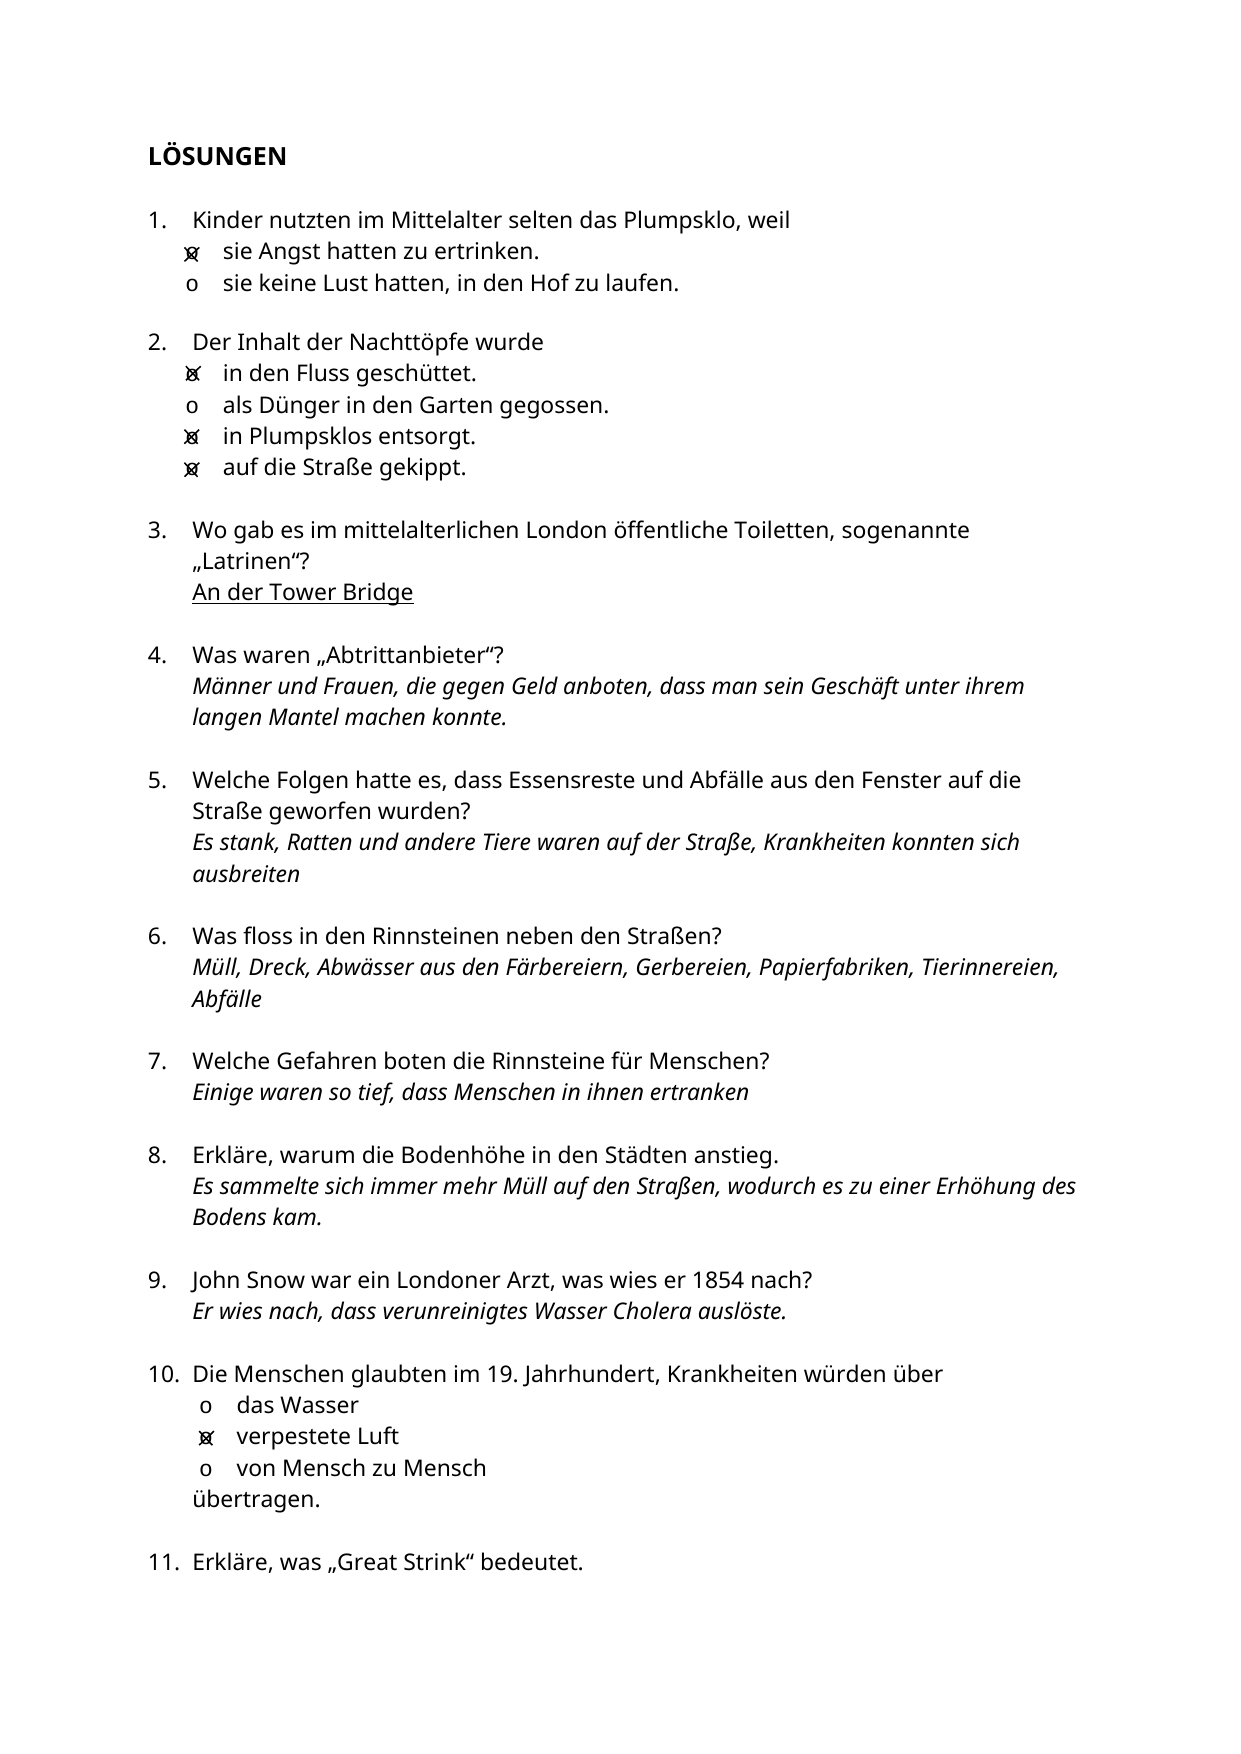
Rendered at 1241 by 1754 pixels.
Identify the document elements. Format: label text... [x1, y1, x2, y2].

list John Snow war ein Londoner Arzt, was wies er 1854 nach? [148, 1264, 1093, 1295]
text Männer und Frauen, die gegen Geld anboten, dass man sein Geschäft unter ihrem langen Mantel machen konnte. [192, 670, 1093, 733]
list sie Angst hatten zu ertrinken. [185, 235, 1093, 267]
text Einige waren so tief, dass Menschen in ihnen ertranken [192, 1076, 1093, 1108]
text Es stank, Ratten und andere Tiere waren auf der Straße, Krankheiten konnten sich ausbreiten [192, 826, 1093, 889]
list Die Menschen glaubten im 19. Jahrhundert, Krankheiten würden über [148, 1358, 1093, 1389]
list Wo gab es im mittelalterlichen London öffentliche Toiletten, sogenannte „Latrinen“? [148, 514, 1093, 576]
list übertragen. [192, 1483, 1093, 1514]
list in den Fluss geschüttet. [185, 357, 1093, 388]
list in Plumpsklos entsorgt. [185, 420, 1093, 451]
list das Wasser [199, 1389, 1093, 1420]
list verpestete Luft [199, 1420, 1093, 1452]
list Erkläre, was „Great Strink“ bedeutet. [148, 1545, 1093, 1577]
subtitle LÖSUNGEN [148, 139, 1093, 173]
list als Dünger in den Garten gegossen. [185, 388, 1093, 420]
list Der Inhalt der Nachttöpfe wurde [148, 326, 1093, 357]
list Es sammelte sich immer mehr Müll auf den Straßen, wodurch es zu einer Erhöhung des Bodens kam. [192, 1170, 1093, 1233]
list sie keine Lust hatten, in den Hof zu laufen. [185, 267, 1093, 298]
list Kinder nutzten im Mittelalter selten das Plumpsklo, weil [148, 204, 1093, 235]
list auf die Straße gekippt. [185, 451, 1093, 483]
text An der Tower Bridge [148, 576, 1093, 608]
list Was floss in den Rinnsteinen neben den Straßen? [148, 920, 1093, 951]
text Er wies nach, dass verunreinigtes Wasser Cholera auslöste. [148, 1295, 1093, 1326]
list von Mensch zu Mensch [199, 1452, 1093, 1483]
list Was waren „Abtrittanbieter“? [148, 639, 1093, 670]
list Welche Folgen hatte es, dass Essensreste und Abfälle aus den Fenster auf die Straße geworfen wurden? [148, 764, 1093, 826]
list Welche Gefahren boten die Rinnsteine für Menschen? [148, 1045, 1093, 1076]
text Müll, Dreck, Abwässer aus den Färbereiern, Gerbereien, Papierfabriken, Tierinnereien, Abfälle [192, 951, 1093, 1014]
list Erkläre, warum die Bodenhöhe in den Städten anstieg. [148, 1139, 1093, 1170]
